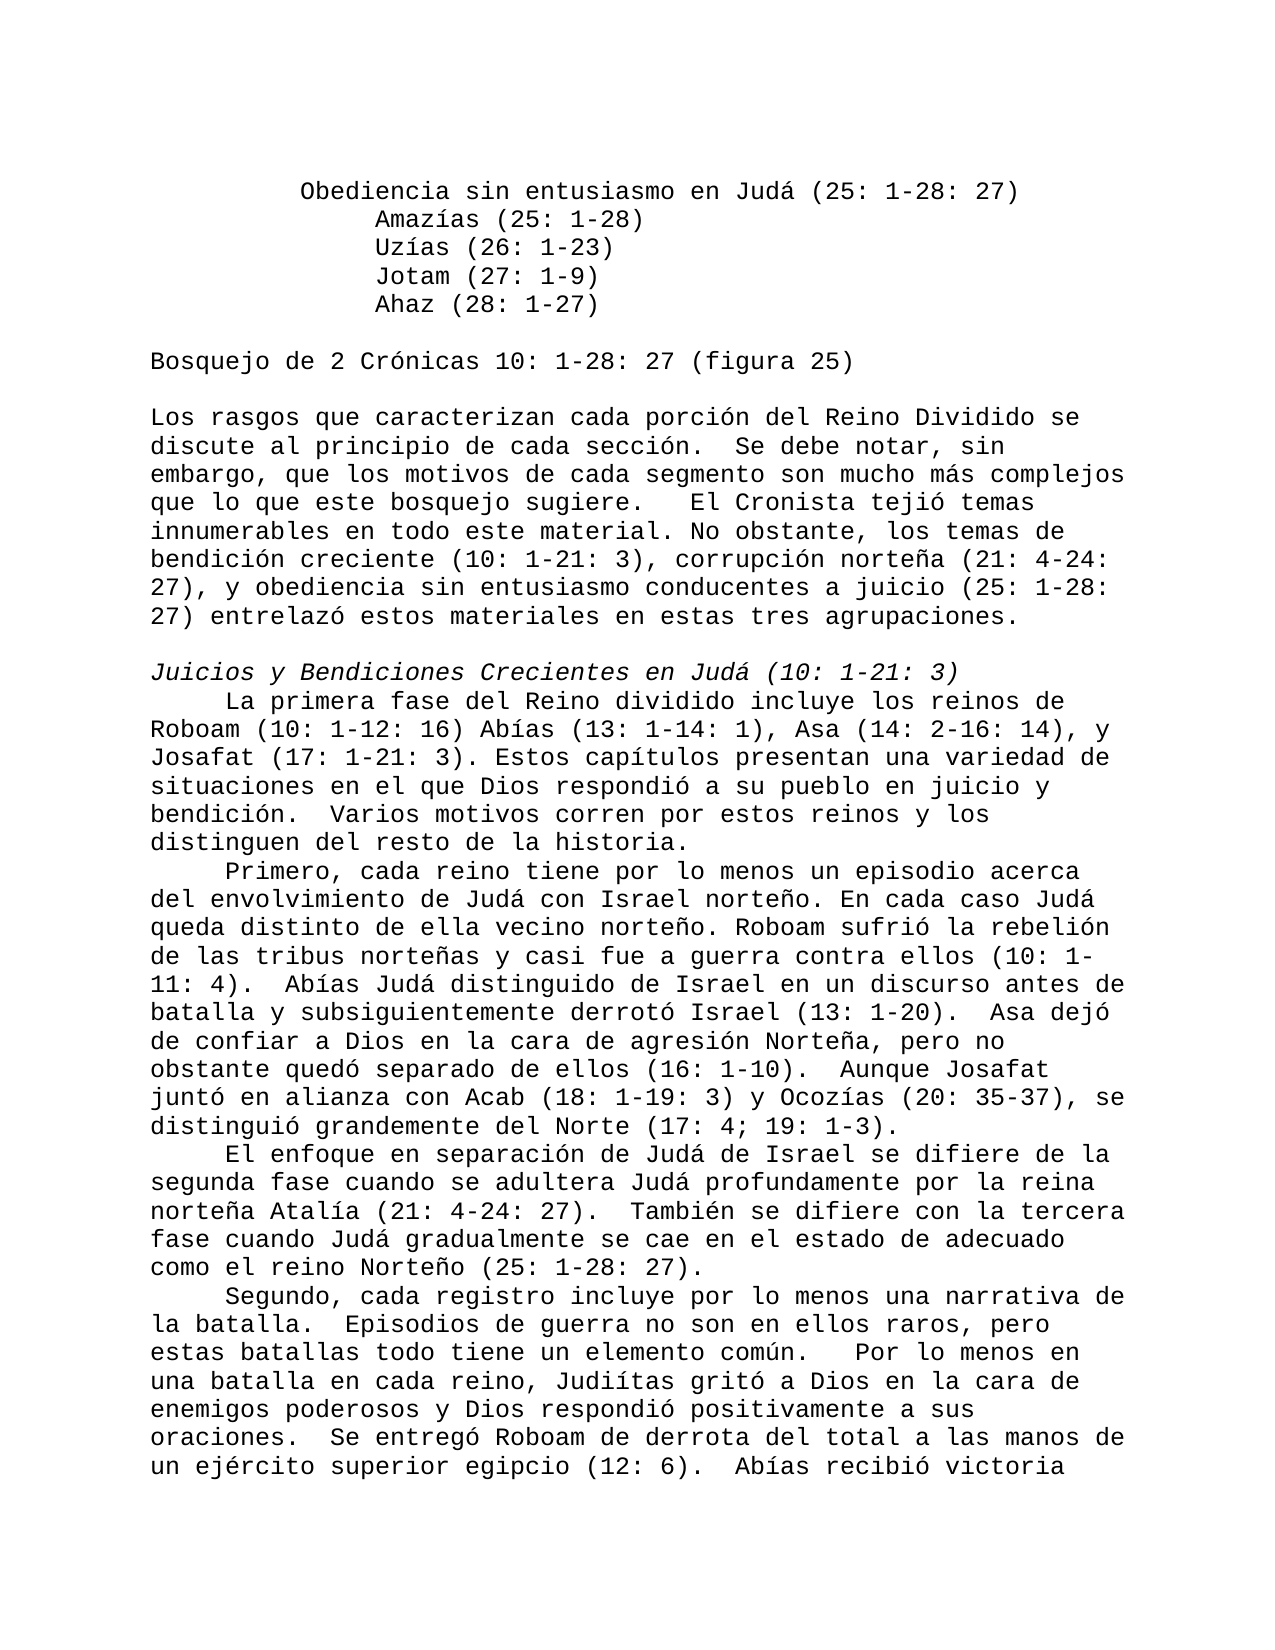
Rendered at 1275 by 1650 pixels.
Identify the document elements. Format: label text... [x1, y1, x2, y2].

text Bosquejo de 2 Crónicas 10: 1-28: 27 (figura 25) [150, 348, 1125, 377]
text Amazías (25: 1-28) [150, 207, 1125, 235]
text El enfoque en separación de Judá de Israel se difiere de la segunda fase cuando se adultera Judá profundamente por la reina norteña Atalía (21: 4-24: 27). También se difiere con la tercera fase cuando Judá gradualmente se cae en el estado de adecuado como el reino Norteño (25: 1-28: 27). [150, 1142, 1125, 1283]
text Uzías (26: 1-23) [150, 235, 1125, 263]
text Los rasgos que caracterizan cada porción del Reino Dividido se discute al principio de cada sección. Se debe notar, sin embargo, que los motivos de cada segmento son mucho más complejos que lo que este bosquejo sugiere. El Cronista tejió temas innumerables en todo este material. No obstante, los temas de bendición creciente (10: 1-21: 3), corrupción norteña (21: 4-24: 27), y obediencia sin entusiasmo conducentes a juicio (25: 1-28: 27) entrelazó estos materiales en estas tres agrupaciones. [150, 405, 1125, 632]
text La primera fase del Reino dividido incluye los reinos de Roboam (10: 1-12: 16) Abías (13: 1-14: 1), Asa (14: 2-16: 14), y Josafat (17: 1-21: 3). Estos capítulos presentan una variedad de situaciones en el que Dios respondió a su pueblo en juicio y bendición. Varios motivos corren por estos reinos y los distinguen del resto de la historia. [150, 688, 1125, 858]
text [150, 1283, 1125, 1482]
text Jotam (27: 1-9) [150, 263, 1125, 292]
text Primero, cada reino tiene por lo menos un episodio acerca del envolvimiento de Judá con Israel norteño. En cada caso Judá queda distinto de ella vecino norteño. Roboam sufrió la rebelión de las tribus norteñas y casi fue a guerra contra ellos (10: 1-11: 4). Abías Judá distinguido de Israel en un discurso antes de batalla y subsiguientemente derrotó Israel (13: 1-20). Asa dejó de confiar a Dios en la cara de agresión Norteña, pero no obstante quedó separado de ellos (16: 1-10). Aunque Josafat juntó en alianza con Acab (18: 1-19: 3) y Ocozías (20: 35-37), se distinguió grandemente del Norte (17: 4; 19: 1-3). [150, 858, 1125, 1142]
text Obediencia sin entusiasmo en Judá (25: 1-28: 27) [150, 178, 1125, 207]
text Ahaz (28: 1-27) [150, 292, 1125, 320]
text Juicios y Bendiciones Crecientes en Judá (10: 1-21: 3) [150, 660, 1125, 688]
